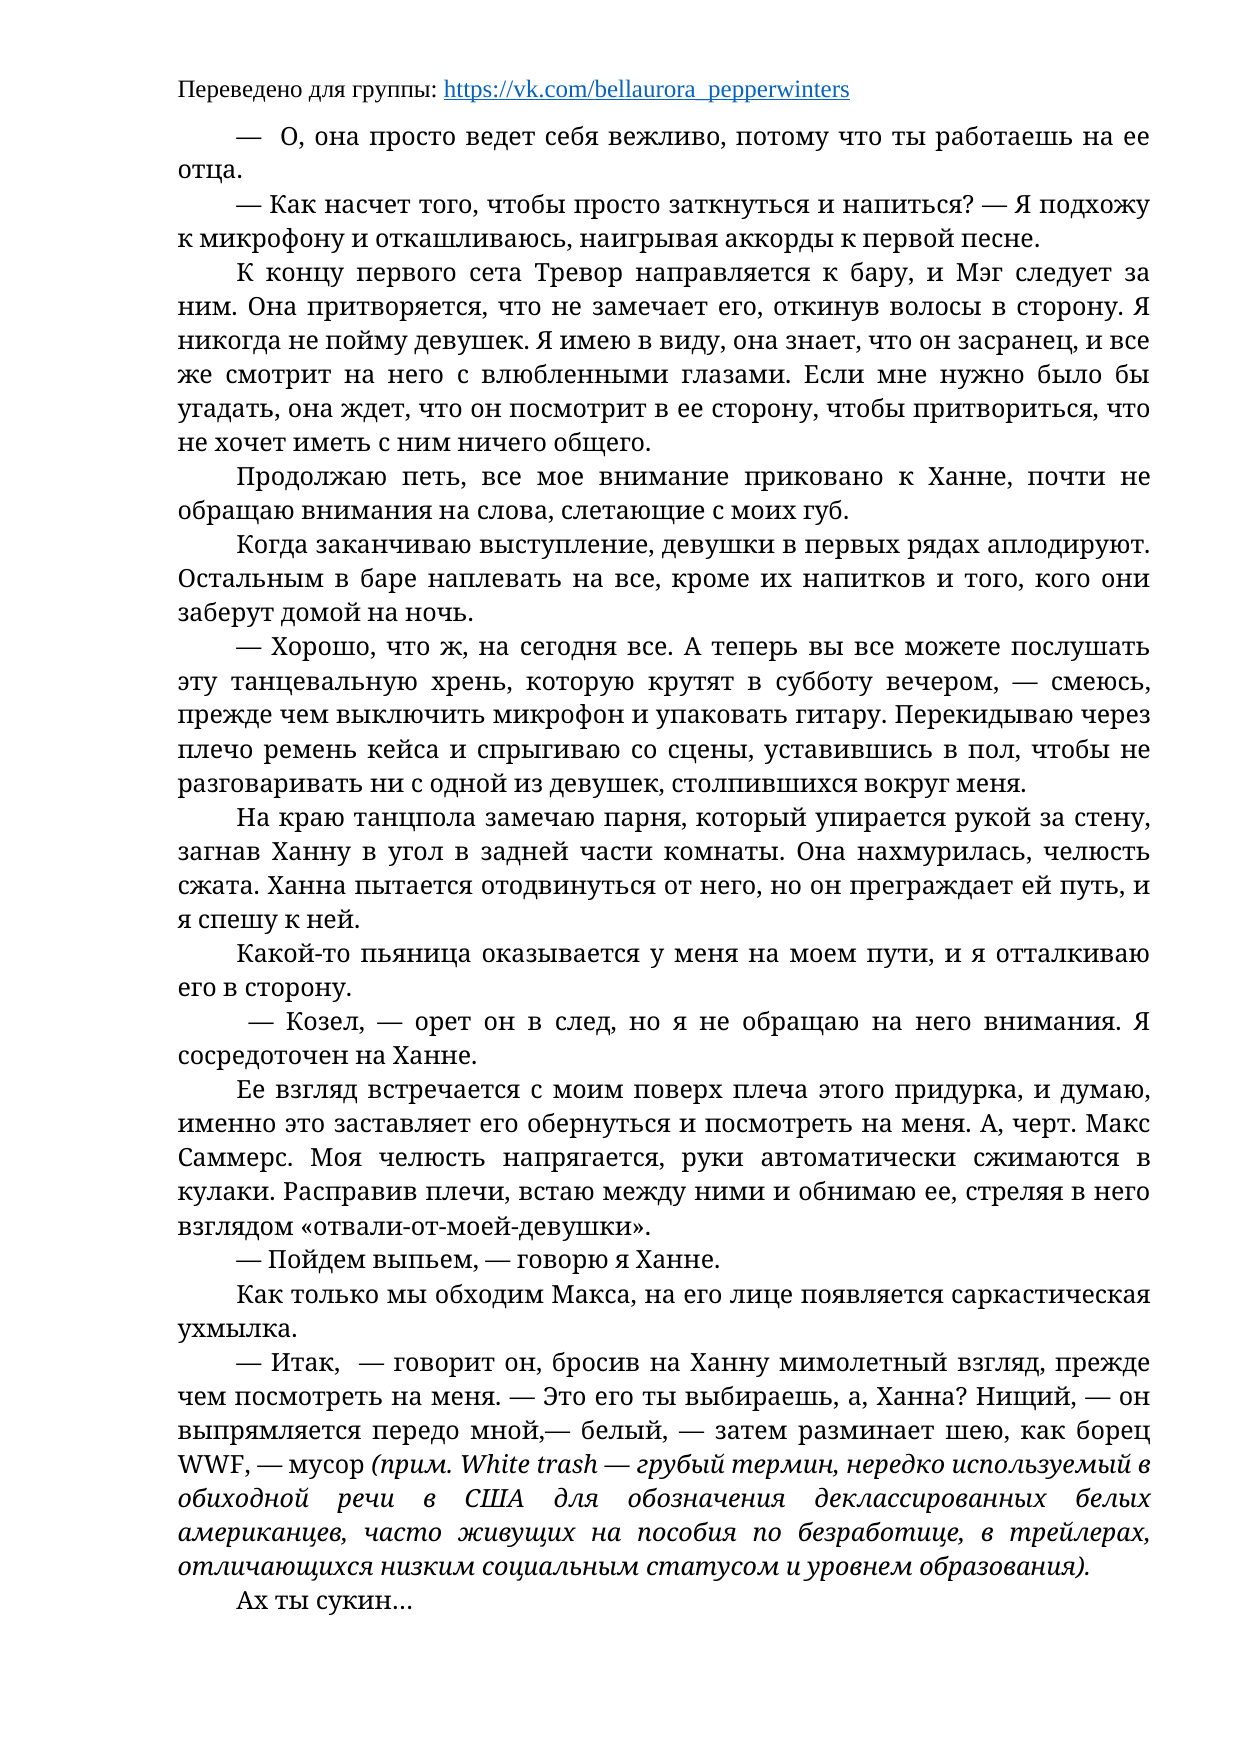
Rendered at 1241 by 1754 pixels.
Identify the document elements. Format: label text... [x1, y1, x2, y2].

text — Пойдем выпьем, — говорю я Ханне. [177, 1242, 1152, 1276]
text — Козел, — орет он в след, но я не обращаю на него внимания. Я сосредоточен на Ханне. [177, 1004, 1152, 1072]
text Когда заканчиваю выступление, девушки в первых рядах аплодируют. Остальным в баре наплевать на все, кроме их напитков и того, кого они заберут домой на ночь. [177, 527, 1152, 629]
text — О, она просто ведет себя вежливо, потому что ты работаешь на ее отца. [177, 118, 1152, 186]
text Как только мы обходим Макса, на его лице появляется саркастическая ухмылка. [177, 1276, 1152, 1344]
text — Как насчет того, чтобы просто заткнуться и напиться? — Я подхожу к микрофону и откашливаюсь, наигрывая аккорды к первой песне. [177, 186, 1152, 254]
text Какой-то пьяница оказывается у меня на моем пути, и я отталкиваю его в сторону. [177, 936, 1152, 1004]
text Ее взгляд встречается с моим поверх плеча этого придурка, и думаю, именно это заставляет его обернуться и посмотреть на меня. А, черт. Макс Саммерс. Моя челюсть напрягается, руки автоматически сжимаются в кулаки. Расправив плечи, встаю между ними и обнимаю ее, стреляя в него взглядом «отвали-от-моей-девушки». [177, 1072, 1152, 1242]
text — Итак, — говорит он, бросив на Ханну мимолетный взгляд, прежде чем посмотреть на меня. — Это его ты выбираешь, а, Ханна? Нищий, — он выпрямляется передо мной,— белый, — затем разминает шею, как борец WWF, — мусор (прим. White trash — грубый термин, нередко используемый в обиходной речи в США для обозначения деклассированных белых американцев, часто живущих на пособия по безработице, в трейлерах, отличающихся низким социальным статусом и уровнем образования). [177, 1344, 1152, 1583]
text К концу первого сета Тревор направляется к бару, и Мэг следует за ним. Она притворяется, что не замечает его, откинув волосы в сторону. Я никогда не пойму девушек. Я имею в виду, она знает, что он засранец, и все же смотрит на него с влюбленными глазами. Если мне нужно было бы угадать, она ждет, что он посмотрит в ее сторону, чтобы притвориться, что не хочет иметь с ним ничего общего. [177, 254, 1152, 459]
text Ах ты сукин… [177, 1583, 1152, 1617]
text Продолжаю петь, все мое внимание приковано к Ханне, почти не обращаю внимания на слова, слетающие с моих губ. [177, 459, 1152, 527]
text — Хорошо, что ж, на сегодня все. А теперь вы все можете послушать эту танцевальную хрень, которую крутят в субботу вечером, — смеюсь, прежде чем выключить микрофон и упаковать гитару. Перекидываю через плечо ремень кейса и спрыгиваю со сцены, уставившись в пол, чтобы не разговаривать ни с одной из девушек, столпившихся вокруг меня. [177, 629, 1152, 799]
text На краю танцпола замечаю парня, который упирается рукой за стену, загнав Ханну в угол в задней части комнаты. Она нахмурилась, челюсть сжата. Ханна пытается отодвинуться от него, но он преграждает ей путь, и я спешу к ней. [177, 799, 1152, 936]
